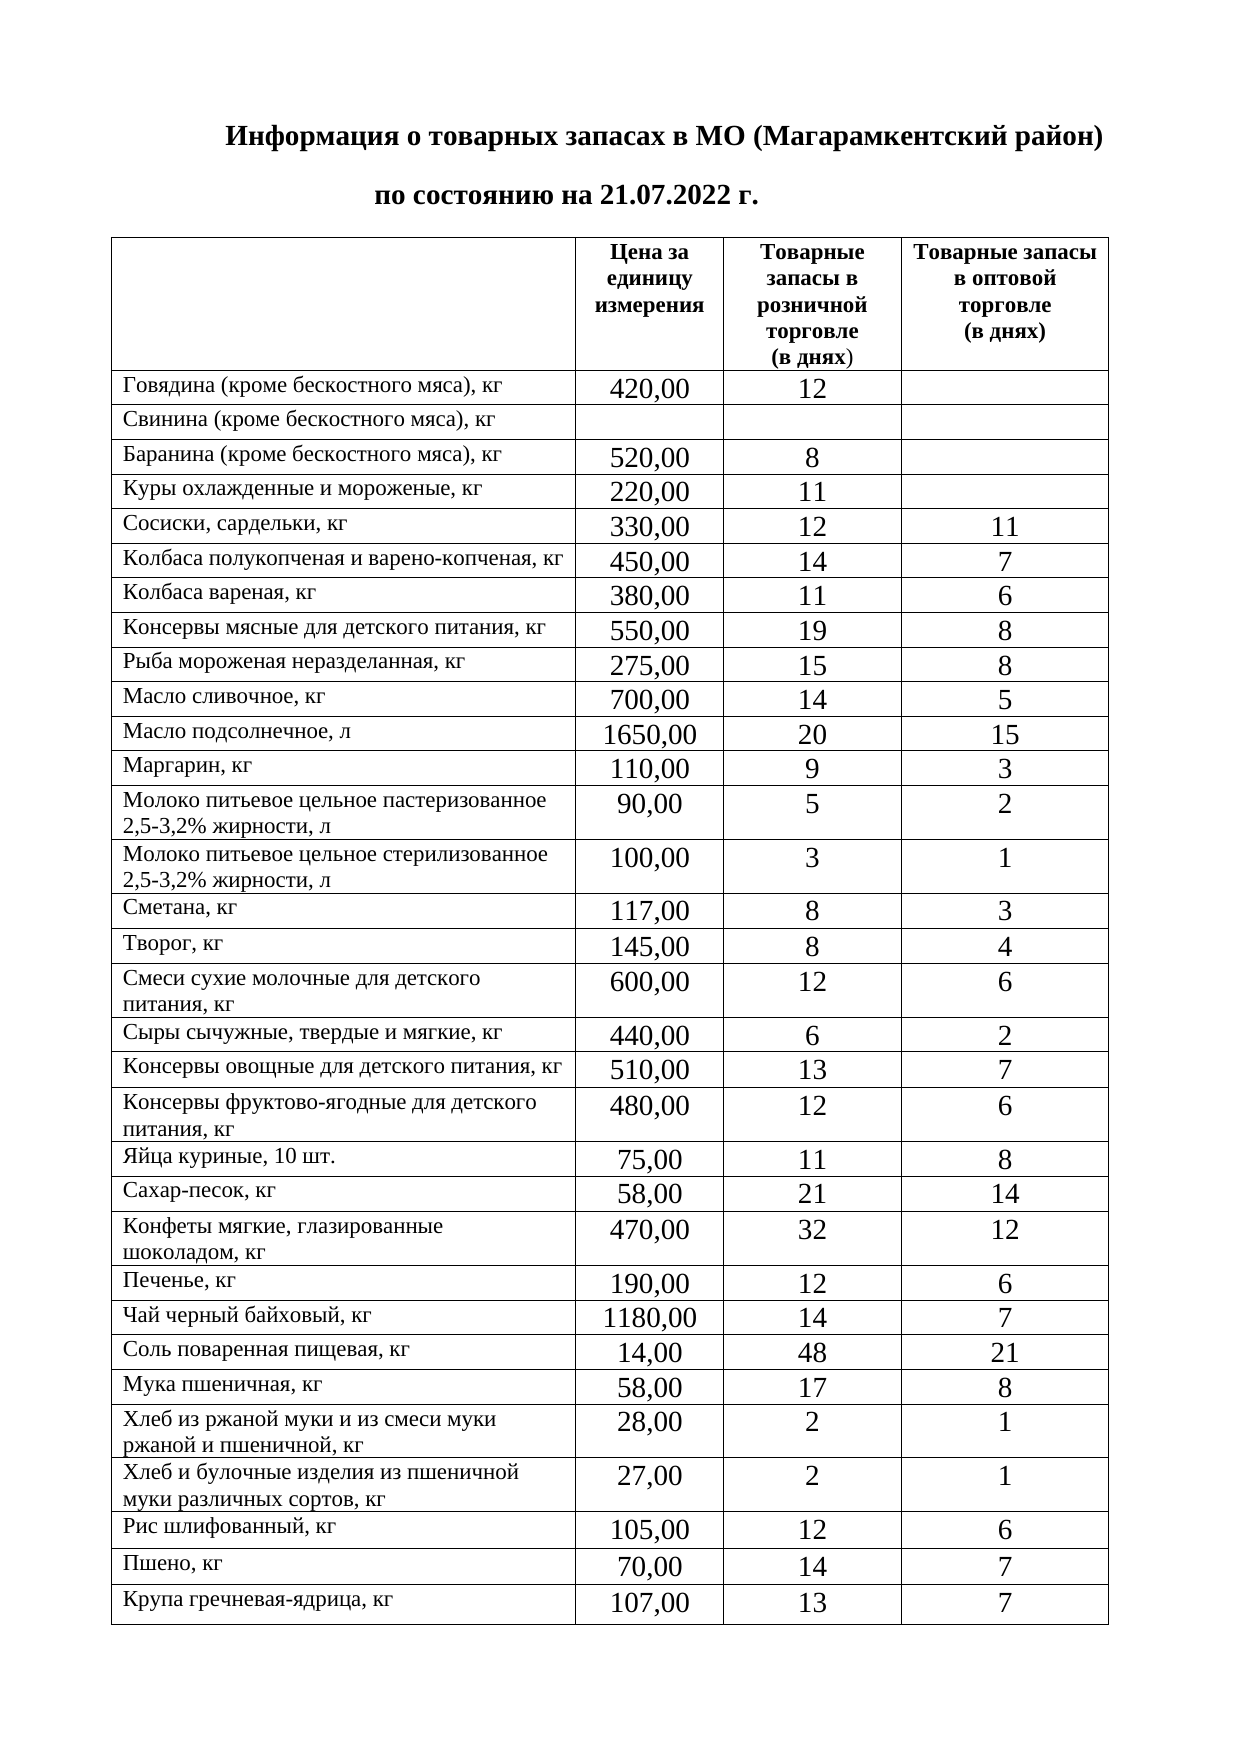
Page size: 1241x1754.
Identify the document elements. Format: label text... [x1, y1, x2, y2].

table_cell 3 [902, 894, 1108, 928]
table_cell 8 [902, 1142, 1108, 1176]
table_cell 7 [902, 1585, 1108, 1624]
table_cell Колбаса полукопченая и варено-копченая, кг [112, 544, 575, 577]
table_cell 1650,00 [576, 717, 723, 750]
table_cell 8 [724, 929, 901, 963]
table_cell 32 [724, 1212, 901, 1265]
table_cell 14 [724, 682, 901, 716]
table_cell 2 [724, 1405, 901, 1457]
table_cell 12 [724, 1266, 901, 1299]
table_cell 7 [902, 544, 1108, 577]
table_cell 14 [902, 1177, 1108, 1211]
table_cell 600,00 [576, 964, 723, 1017]
table_cell Хлеб и булочные изделия из пшеничной муки различных сортов, кг [112, 1458, 575, 1511]
table_cell 90,00 [576, 786, 723, 839]
table_cell 14 [724, 544, 901, 577]
table_cell 20 [724, 717, 901, 750]
table_cell 2 [724, 1458, 901, 1511]
table_cell 145,00 [576, 929, 723, 963]
table_cell 6 [902, 1088, 1108, 1141]
table_cell 12 [724, 509, 901, 543]
table_cell 450,00 [576, 544, 723, 577]
table_cell 520,00 [576, 440, 723, 473]
table_cell [576, 405, 723, 439]
table_cell Куры охлажденные и мороженые, кг [112, 475, 575, 508]
table_cell Творог, кг [112, 929, 575, 963]
table_cell 8 [724, 440, 901, 473]
table_cell 275,00 [576, 648, 723, 681]
table_cell 117,00 [576, 894, 723, 928]
table_cell 380,00 [576, 578, 723, 612]
table_cell 14 [724, 1301, 901, 1334]
table_cell Печенье, кг [112, 1266, 575, 1299]
table_cell 48 [724, 1335, 901, 1369]
table_cell 7 [902, 1052, 1108, 1087]
table_cell 9 [724, 751, 901, 785]
table_cell Маргарин, кг [112, 751, 575, 785]
table_cell 5 [902, 682, 1108, 716]
table_cell 8 [724, 894, 901, 928]
table_cell 58,00 [576, 1370, 723, 1403]
table_cell 28,00 [576, 1405, 723, 1457]
table_cell 11 [724, 1142, 901, 1176]
table_cell Рыба мороженая неразделанная, кг [112, 648, 575, 681]
table_cell 510,00 [576, 1052, 723, 1087]
table_cell 12 [724, 1512, 901, 1548]
table_cell [902, 475, 1108, 508]
table_cell Молоко питьевое цельное пастеризованное 2,5-3,2% жирности, л [112, 786, 575, 839]
table_cell 11 [902, 509, 1108, 543]
table_cell 1180,00 [576, 1301, 723, 1334]
table_cell 440,00 [576, 1018, 723, 1051]
table_cell Смеси сухие молочные для детского питания, кг [112, 964, 575, 1017]
table_cell Чай черный байховый, кг [112, 1301, 575, 1334]
table_cell Колбаса вареная, кг [112, 578, 575, 612]
table_header Товарные запасы в оптовой торговле (в днях) [902, 238, 1108, 370]
table_cell 105,00 [576, 1512, 723, 1548]
table_cell Сахар-песок, кг [112, 1177, 575, 1211]
table_cell 19 [724, 613, 901, 647]
table_cell [902, 440, 1108, 473]
table_cell 21 [902, 1335, 1108, 1369]
table_cell 700,00 [576, 682, 723, 716]
table_cell 11 [724, 475, 901, 508]
table_cell 5 [724, 786, 901, 839]
table_cell 14 [724, 1549, 901, 1584]
table_cell 7 [902, 1549, 1108, 1584]
table_cell Хлеб из ржаной муки и из смеси муки ржаной и пшеничной, кг [112, 1405, 575, 1457]
table_cell Масло сливочное, кг [112, 682, 575, 716]
table_cell Консервы мясные для детского питания, кг [112, 613, 575, 647]
table_header Цена за единицу измерения [576, 238, 723, 370]
table_cell 8 [902, 648, 1108, 681]
table_cell 8 [902, 613, 1108, 647]
table_cell 27,00 [576, 1458, 723, 1511]
table_cell 3 [724, 840, 901, 892]
table_header Товарные запасы в розничной торговле (в днях) [724, 238, 901, 370]
table_cell 420,00 [576, 371, 723, 404]
table_cell [724, 405, 901, 439]
table_cell 470,00 [576, 1212, 723, 1265]
table_cell Конфеты мягкие, глазированные шоколадом, кг [112, 1212, 575, 1265]
table_cell Сыры сычужные, твердые и мягкие, кг [112, 1018, 575, 1051]
table_cell 6 [902, 964, 1108, 1017]
table_cell 12 [724, 371, 901, 404]
table_cell 21 [724, 1177, 901, 1211]
table_cell Баранина (кроме бескостного мяса), кг [112, 440, 575, 473]
table_cell 11 [724, 578, 901, 612]
table_cell 13 [724, 1052, 901, 1087]
table_cell 190,00 [576, 1266, 723, 1299]
table_cell [902, 371, 1108, 404]
table_cell 12 [902, 1212, 1108, 1265]
table_cell Сметана, кг [112, 894, 575, 928]
table_cell Рис шлифованный, кг [112, 1512, 575, 1548]
table_cell 1 [902, 840, 1108, 892]
table_cell Мука пшеничная, кг [112, 1370, 575, 1403]
table_cell Масло подсолнечное, л [112, 717, 575, 750]
table_cell 58,00 [576, 1177, 723, 1211]
table_cell 6 [902, 1266, 1108, 1299]
table_cell [902, 405, 1108, 439]
table_cell Говядина (кроме бескостного мяса), кг [112, 371, 575, 404]
table_cell 107,00 [576, 1585, 723, 1624]
table_cell 550,00 [576, 613, 723, 647]
table_cell 4 [902, 929, 1108, 963]
table_cell 8 [902, 1370, 1108, 1403]
table_cell 15 [724, 648, 901, 681]
table_cell 2 [902, 1018, 1108, 1051]
table_cell 1 [902, 1458, 1108, 1511]
table_cell 75,00 [576, 1142, 723, 1176]
table_cell 100,00 [576, 840, 723, 892]
table_cell Молоко питьевое цельное стерилизованное 2,5-3,2% жирности, л [112, 840, 575, 892]
table_cell Крупа гречневая-ядрица, кг [112, 1585, 575, 1624]
table_cell 480,00 [576, 1088, 723, 1141]
table_cell 6 [902, 1512, 1108, 1548]
table_header [112, 238, 575, 370]
table_cell 6 [902, 578, 1108, 612]
table_cell 7 [902, 1301, 1108, 1334]
table_cell 70,00 [576, 1549, 723, 1584]
table_cell 12 [724, 964, 901, 1017]
table_cell 110,00 [576, 751, 723, 785]
table_cell Соль поваренная пищевая, кг [112, 1335, 575, 1369]
table_cell Сосиски, сардельки, кг [112, 509, 575, 543]
text Информация о товарных запасах в МО (Магарамкентский район) [177, 118, 1152, 152]
table_cell 12 [724, 1088, 901, 1141]
table_cell 330,00 [576, 509, 723, 543]
table_cell 220,00 [576, 475, 723, 508]
table_cell 13 [724, 1585, 901, 1624]
table_cell 1 [902, 1405, 1108, 1457]
table_cell 3 [902, 751, 1108, 785]
table_cell Консервы овощные для детского питания, кг [112, 1052, 575, 1087]
table_cell Яйца куриные, 10 шт. [112, 1142, 575, 1176]
table_cell 14,00 [576, 1335, 723, 1369]
table_cell 15 [902, 717, 1108, 750]
table_cell 6 [724, 1018, 901, 1051]
text по состоянию на 21.07.2022 г. [177, 177, 1152, 211]
table_cell 17 [724, 1370, 901, 1403]
table_cell Консервы фруктово-ягодные для детского питания, кг [112, 1088, 575, 1141]
table_cell Пшено, кг [112, 1549, 575, 1584]
table_cell Свинина (кроме бескостного мяса), кг [112, 405, 575, 439]
table_cell 2 [902, 786, 1108, 839]
